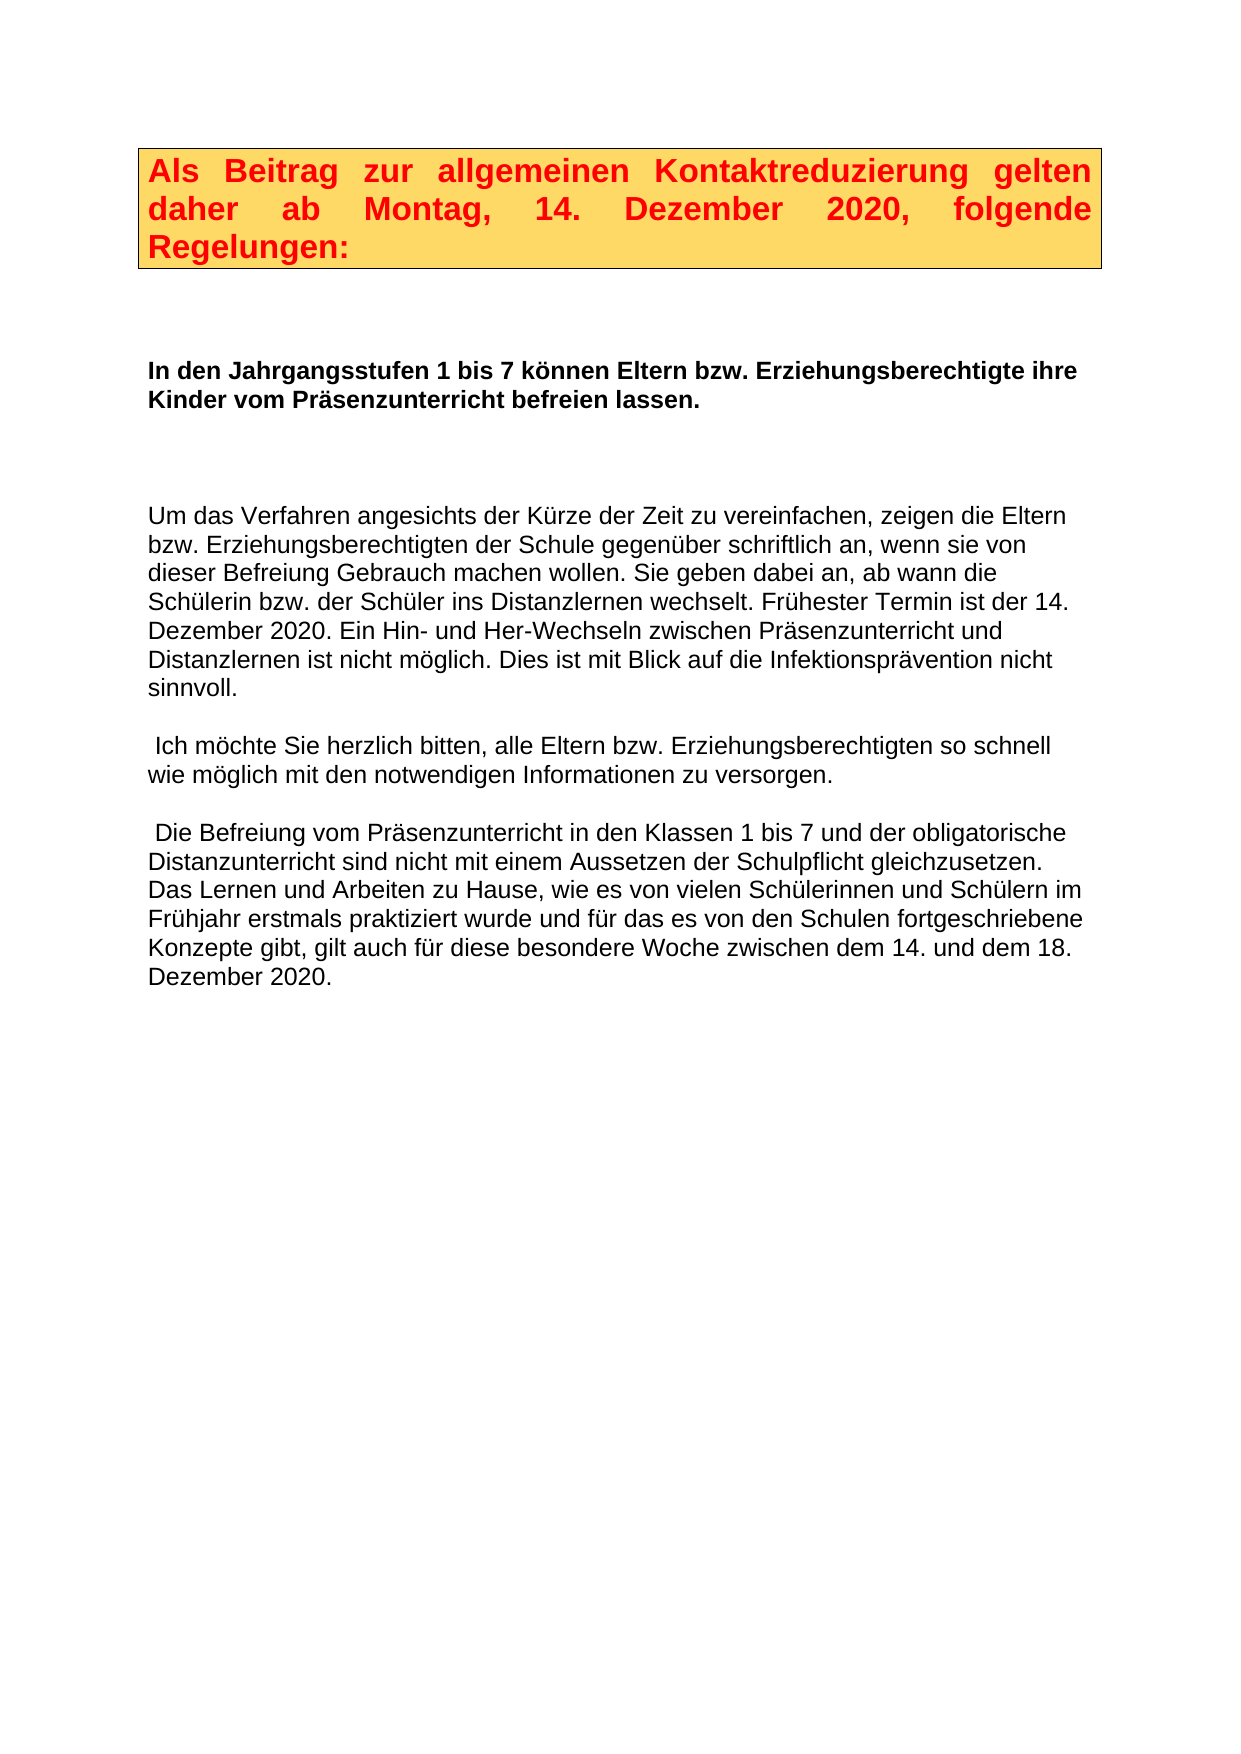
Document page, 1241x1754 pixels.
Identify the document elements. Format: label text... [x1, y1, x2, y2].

text Als Beitrag zur allgemeinen Kontaktreduzierung gelten daher ab Montag, 14. Dezember 2020, folgende Regelungen: [139, 149, 1101, 268]
text In den Jahrgangsstufen 1 bis 7 können Eltern bzw. Erziehungsberechtigte ihre Kinder vom Präsenzunterricht befreien lassen. [148, 356, 1093, 414]
text Die Befreiung vom Präsenzunterricht in den Klassen 1 bis 7 und der obligatorische Distanzunterricht sind nicht mit einem Aussetzen der Schulpflicht gleichzusetzen. Das Lernen und Arbeiten zu Hause, wie es von vielen Schülerinnen und Schülern im Frühjahr erstmals praktiziert wurde und für das es von den Schulen fortgeschriebene Konzepte gibt, gilt auch für diese besondere Woche zwischen dem 14. und dem 18. Dezember 2020. [148, 818, 1093, 990]
text Ich möchte Sie herzlich bitten, alle Eltern bzw. Erziehungsberechtigten so schnell wie möglich mit den notwendigen Informationen zu versorgen. [148, 731, 1093, 789]
text Um das Verfahren angesichts der Kürze der Zeit zu vereinfachen, zeigen die Eltern bzw. Erziehungsberechtigten der Schule gegenüber schriftlich an, wenn sie von dieser Befreiung Gebrauch machen wollen. Sie geben dabei an, ab wann die Schülerin bzw. der Schüler ins Distanzlernen wechselt. Frühester Termin ist der 14. Dezember 2020. Ein Hin- und Her-Wechseln zwischen Präsenzunterricht und Distanzlernen ist nicht möglich. Dies ist mit Blick auf die Infektionsprävention nicht sinnvoll. [148, 501, 1093, 702]
